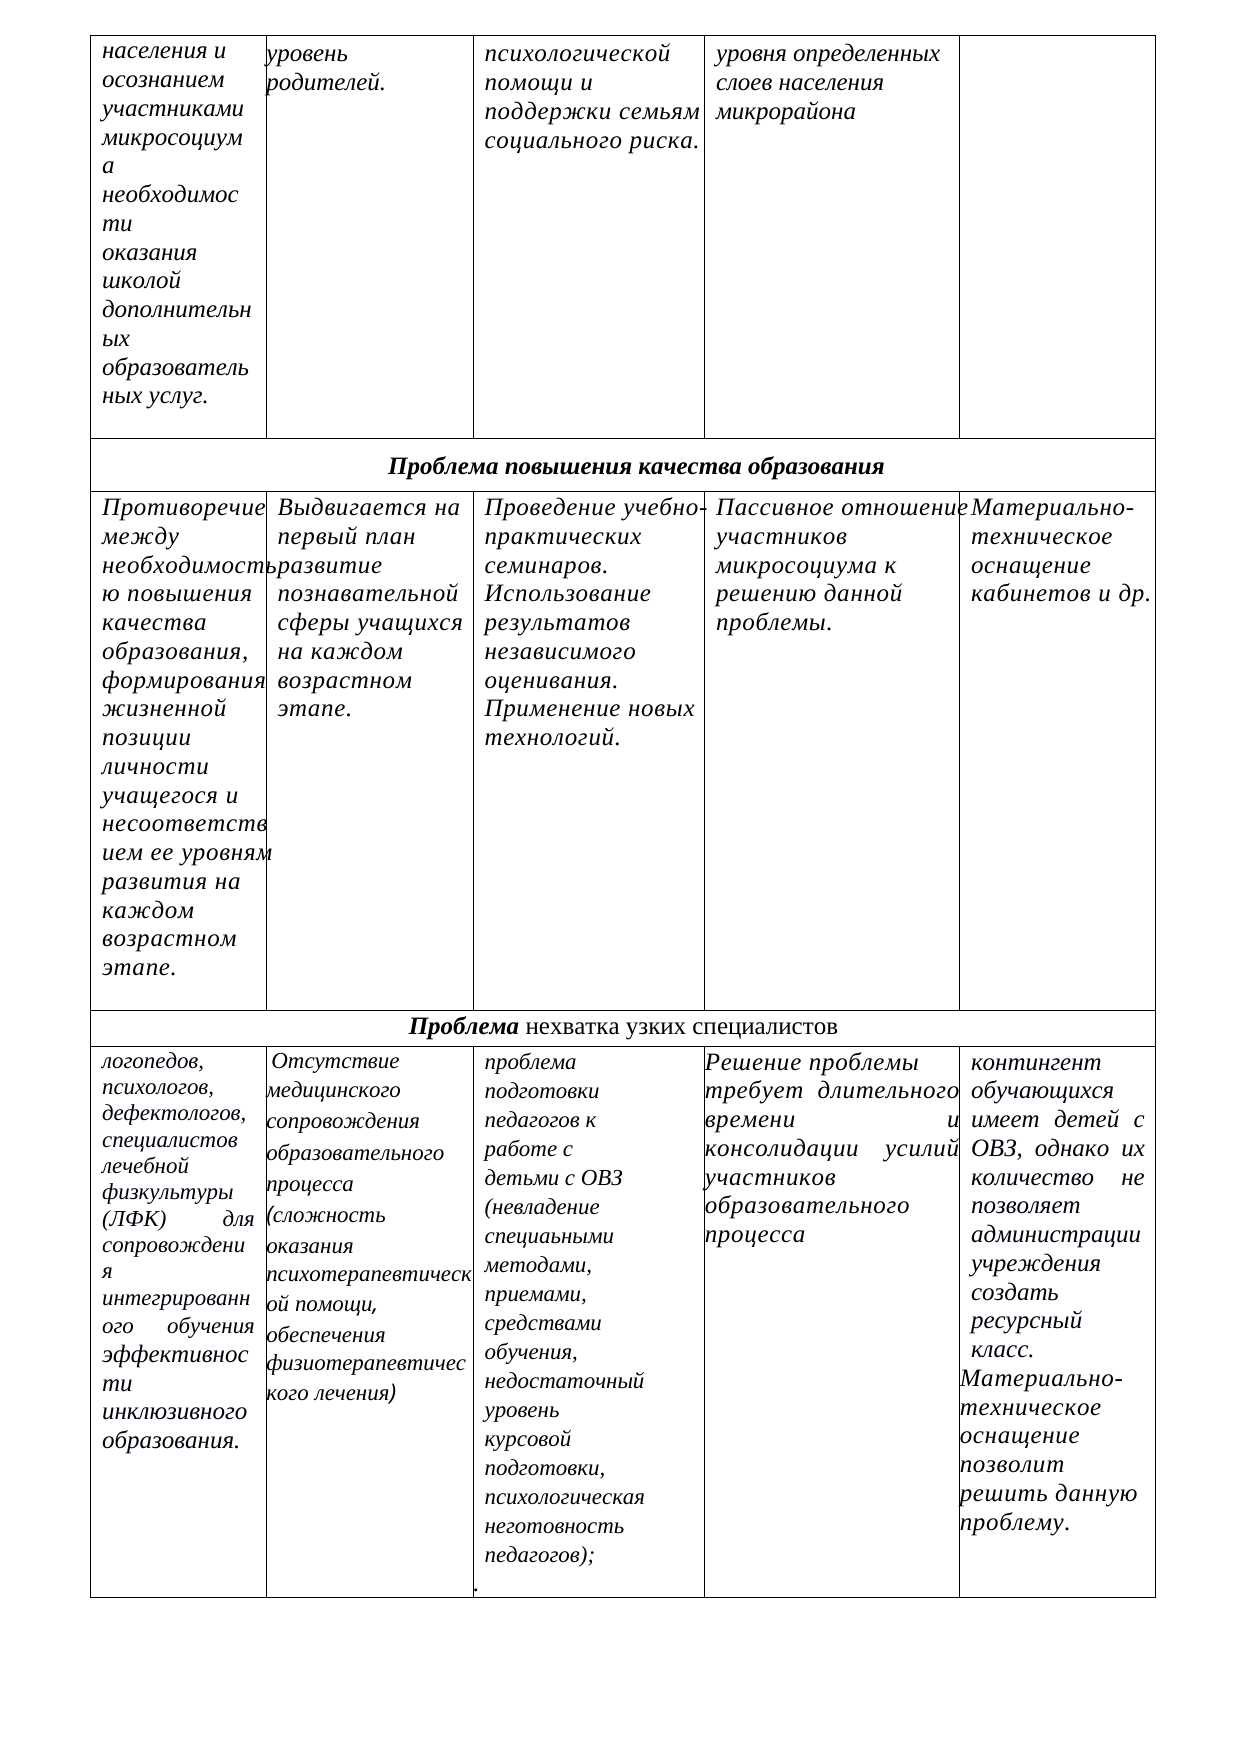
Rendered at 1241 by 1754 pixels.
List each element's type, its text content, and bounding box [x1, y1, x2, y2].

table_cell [474, 36, 704, 438]
table_cell Проведение учебно-практических семинаров. Использование результатов независимого оценивания. Применение новых технологий. [474, 492, 704, 1010]
table_cell контингент обучающихся имеет детей с ОВЗ, однако их количество не позволяет администрации учреждения создать ресурсный класс. Материально-техническое оснащение позволит решить данную проблему. [960, 1047, 1155, 1597]
table_cell проблема подготовки педагогов к работе с детьми с ОВЗ (невладение специаьными методами, приемами, средствами обучения, недостаточный уровень курсовой подготовки, психологическая неготовность педагогов); . [474, 1047, 704, 1597]
table_cell Противоречие между необходимостью повышения качества образования, формирования жизненной позиции личности учащегося и несоответствием ее уровням развития на каждом возрастном этапе. [91, 492, 266, 1010]
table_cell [91, 36, 266, 438]
table_cell логопедов, психологов, дефектологов, специалистов лечебной физкультуры (ЛФК) для сопровождения интегрированного обучения эффективности инклюзивного образования. [91, 1047, 266, 1597]
table_cell Отсутствие медицинского сопровождения образовательного процесса (сложность оказания психотерапевтической помощи, обеспечения физиотерапевтического лечения) [267, 1047, 473, 1597]
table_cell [960, 36, 1155, 438]
table_cell Проблема нехватка узких специалистов [91, 1011, 1155, 1046]
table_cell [705, 36, 959, 438]
table_cell Пассивное отношение участников микросоциума к решению данной проблемы. [705, 492, 959, 1010]
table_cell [267, 36, 473, 438]
table_cell Материально-техническое оснащение кабинетов и др. [960, 492, 1155, 1010]
table_cell Проблема повышения качества образования [91, 439, 1155, 491]
table_cell Выдвигается на первый план развитие познавательной сферы учащихся на каждом возрастном этапе. [267, 492, 473, 1010]
table_cell Решение проблемы требует длительного времени и консолидации усилий участников образовательного процесса [705, 1047, 959, 1597]
